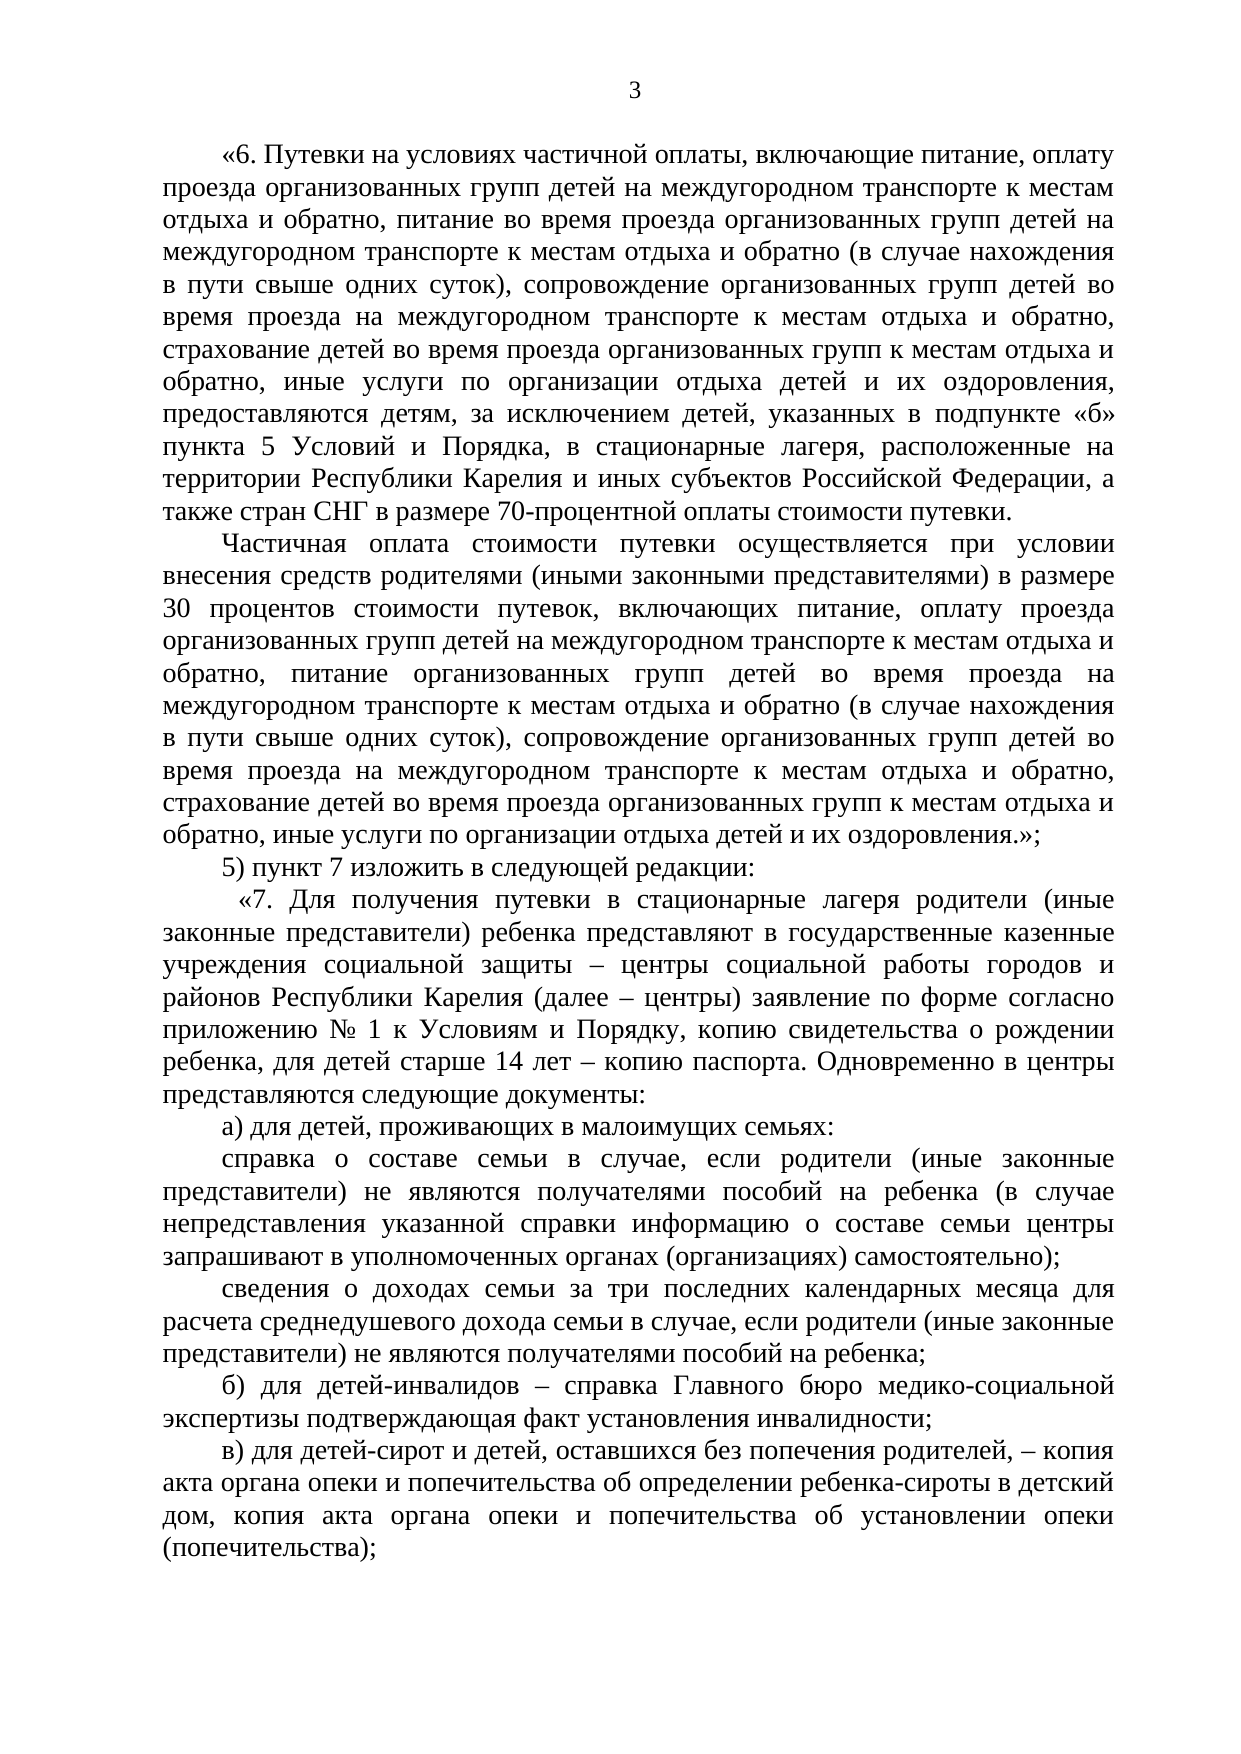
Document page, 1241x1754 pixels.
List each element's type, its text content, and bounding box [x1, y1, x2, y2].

text б) для детей-инвалидов – справка Главного бюро медико-социальной экспертизы подтверждающая факт установления инвалидности; [162, 1368, 1116, 1433]
text «6. Путевки на условиях частичной оплаты, включающие питание, оплату проезда организованных групп детей на междугородном транспорте к местам отдыха и обратно, питание во время проезда организованных групп детей на междугородном транспорте к местам отдыха и обратно (в случае нахождения в пути свыше одних суток), сопровождение организованных групп детей во время проезда на междугородном транспорте к местам отдыха и обратно, страхование детей во время проезда организованных групп к местам отдыха и обратно, иные услуги по организации отдыха детей и их оздоровления, предоставляются детям, за исключением детей, указанных в подпункте «б» пункта 5 Условий и Порядка, в стационарные лагеря, расположенные на территории Республики Карелия и иных субъектов Российской Федерации, а также стран СНГ в размере 70-процентной оплаты стоимости путевки. [162, 137, 1116, 526]
text а) для детей, проживающих в малоимущих семьях: [162, 1109, 1116, 1142]
text в) для детей-сирот и детей, оставшихся без попечения родителей, – копия акта органа опеки и попечительства об определении ребенка-сироты в детский дом, копия акта органа опеки и попечительства об установлении опеки (попечительства); [162, 1433, 1116, 1563]
text «7. Для получения путевки в стационарные лагеря родители (иные законные представители) ребенка представляют в государственные казенные учреждения социальной защиты – центры социальной работы городов и районов Республики Карелия (далее – центры) заявление по форме согласно приложению № 1 к Условиям и Порядку, копию свидетельства о рождении ребенка, для детей старше 14 лет – копию паспорта. Одновременно в центры представляются следующие документы: [162, 882, 1116, 1109]
text 5) пункт 7 изложить в следующей редакции: [162, 850, 1116, 882]
text сведения о доходах семьи за три последних календарных месяца для расчета среднедушевого дохода семьи в случае, если родители (иные законные представители) не являются получателями пособий на ребенка; [162, 1271, 1116, 1368]
text Частичная оплата стоимости путевки осуществляется при условии внесения средств родителями (иными законными представителями) в размере 30 процентов стоимости путевок, включающих питание, оплату проезда организованных групп детей на междугородном транспорте к местам отдыха и обратно, питание организованных групп детей во время проезда на междугородном транспорте к местам отдыха и обратно (в случае нахождения в пути свыше одних суток), сопровождение организованных групп детей во время проезда на междугородном транспорте к местам отдыха и обратно, страхование детей во время проезда организованных групп к местам отдыха и обратно, иные услуги по организации отдыха детей и их оздоровления.»; [162, 526, 1116, 850]
text справка о составе семьи в случае, если родители (иные законные представители) не являются получателями пособий на ребенка (в случае непредставления указанной справки информацию о составе семьи центры запрашивают в уполномоченных органах (организациях) самостоятельно); [162, 1142, 1116, 1271]
